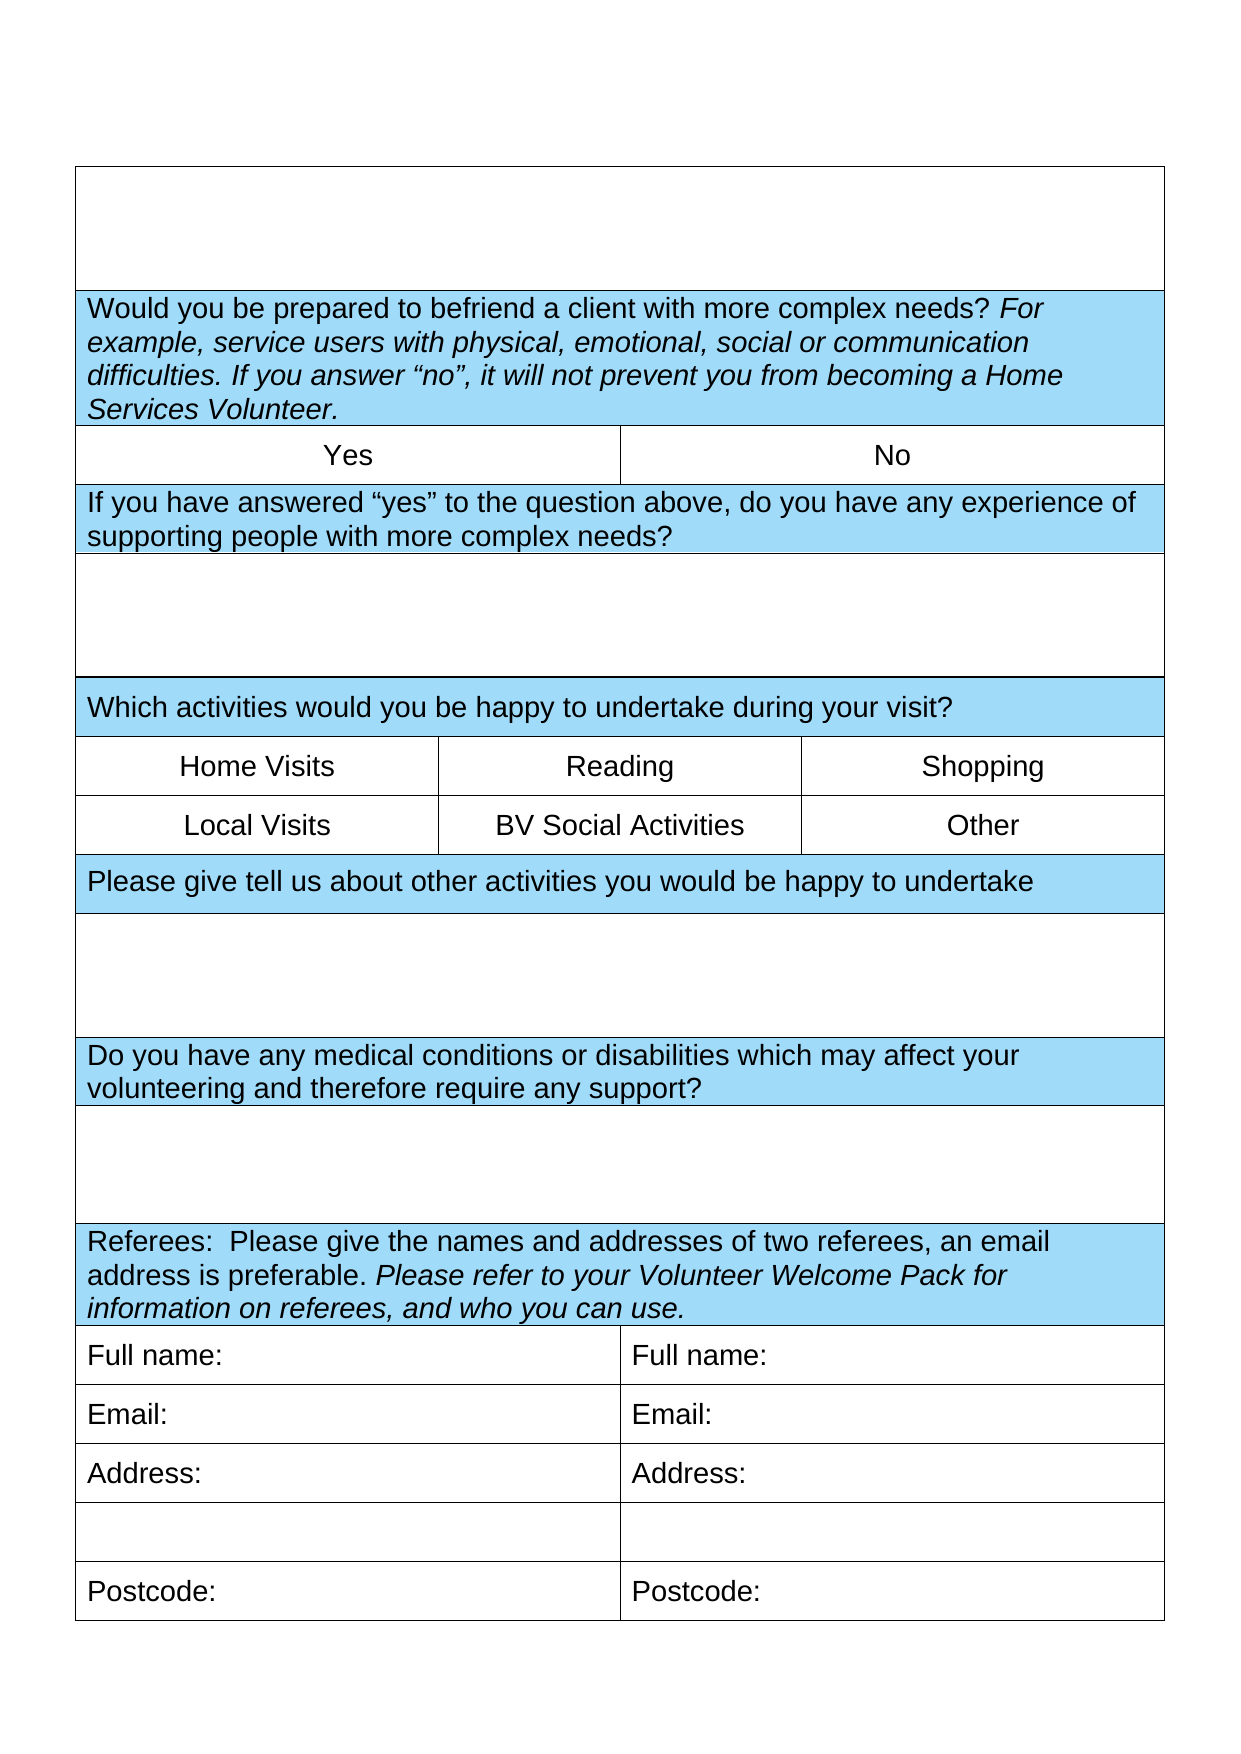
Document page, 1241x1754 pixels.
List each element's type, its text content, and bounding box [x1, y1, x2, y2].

table_cell Would you be prepared to befriend a client with more complex needs? For example, service users with physical, emotional, social or communication difficulties. If you answer “no”, it will not prevent you from becoming a Home Services Volunteer. [76, 291, 1164, 425]
table_cell BV Social Activities [439, 796, 801, 854]
table_cell Shopping [802, 737, 1164, 794]
table_cell [621, 1503, 1164, 1561]
table_cell [76, 914, 1164, 1037]
table_cell Email: [621, 1385, 1164, 1443]
table_cell Postcode: [621, 1562, 1164, 1620]
table_cell Do you have any medical conditions or disabilities which may affect your volunteering and therefore require any support? [76, 1038, 1164, 1105]
table_cell Postcode: [76, 1562, 620, 1620]
table_cell Yes [76, 426, 620, 484]
table_cell [76, 1503, 620, 1561]
table_cell Please give tell us about other activities you would be happy to undertake [76, 855, 1164, 913]
table_cell Full name: [621, 1326, 1164, 1384]
table_cell No [621, 426, 1164, 484]
table_cell Address: [621, 1444, 1164, 1502]
table_cell Address: [76, 1444, 620, 1502]
table_cell Referees: Please give the names and addresses of two referees, an email address is preferable. Please refer to your Volunteer Welcome Pack for information on referees, and who you can use. [76, 1224, 1164, 1325]
table_cell Reading [439, 737, 801, 794]
table_cell If you have answered “yes” to the question above, do you have any experience of supporting people with more complex needs? [76, 485, 1164, 552]
table_cell [76, 554, 1164, 676]
table_cell [76, 167, 1164, 290]
table_cell Email: [76, 1385, 620, 1443]
table_cell Which activities would you be happy to undertake during your visit? [76, 678, 1164, 736]
table_cell Home Visits [76, 737, 438, 794]
table_cell [76, 1106, 1164, 1223]
table_cell Local Visits [76, 796, 438, 854]
table_cell Other [802, 796, 1164, 854]
table_cell Full name: [76, 1326, 620, 1384]
